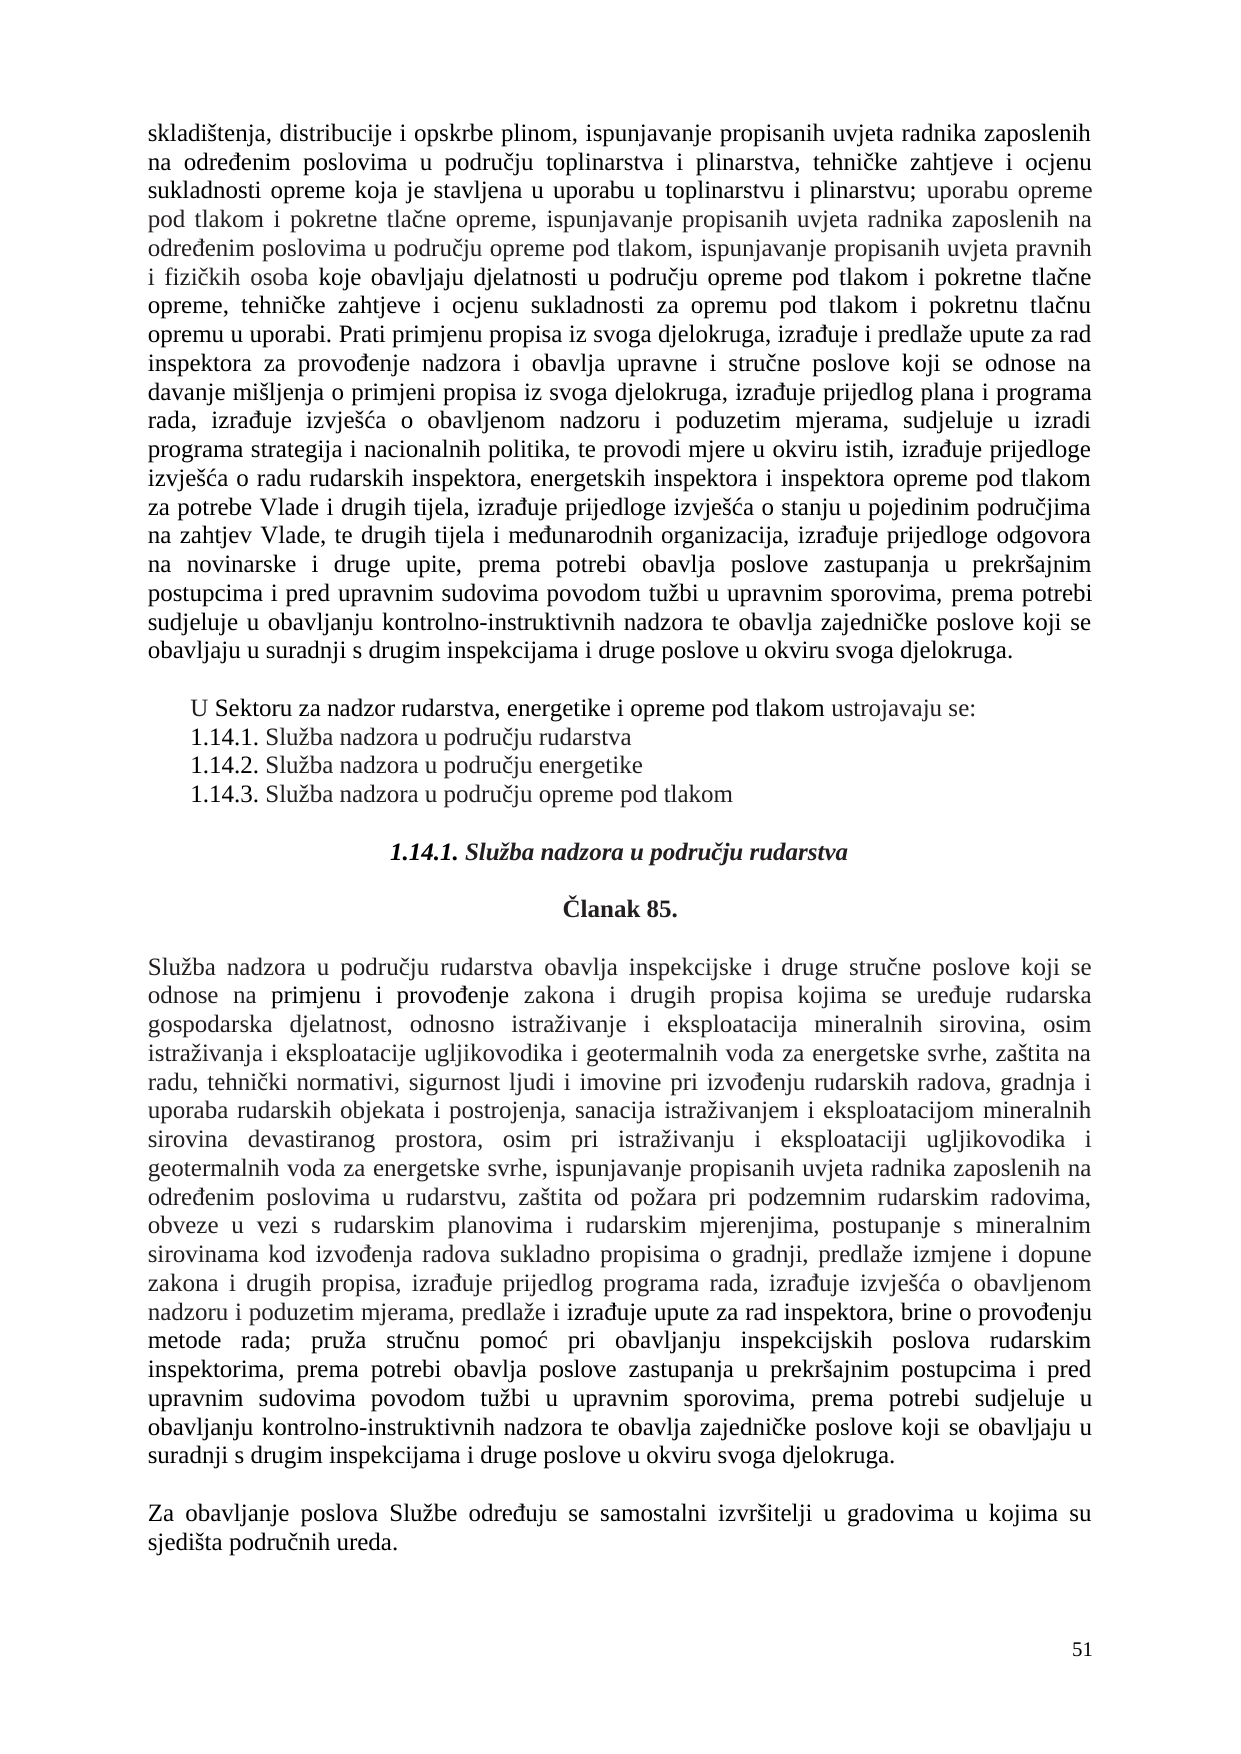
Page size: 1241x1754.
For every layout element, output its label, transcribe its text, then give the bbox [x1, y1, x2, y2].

text Članak 85. [148, 894, 1092, 923]
text 1.14.3. Služba nadzora u području opreme pod tlakom [148, 779, 1092, 808]
text U Sektoru za nadzor rudarstva, energetike i opreme pod tlakom ustrojavaju se: [148, 693, 1092, 722]
text 1.14.1. Služba nadzora u području rudarstva [148, 837, 1092, 866]
text 1.14.2. Služba nadzora u području energetike [148, 751, 1092, 779]
text Služba nadzora u području rudarstva obavlja inspekcijske i druge stručne poslove koji se odnose na primjenu i provođenje zakona i drugih propisa kojima se uređuje rudarska gospodarska djelatnost, odnosno istraživanje i eksploatacija mineralnih sirovina, osim istraživanja i eksploatacije ugljikovodika i geotermalnih voda za energetske svrhe, zaštita na radu, tehnički normativi, sigurnost ljudi i imovine pri izvođenju rudarskih radova, gradnja i uporaba rudarskih objekata i postrojenja, sanacija istraživanjem i eksploatacijom mineralnih sirovina devastiranog prostora, osim pri istraživanju i eksploataciji ugljikovodika i geotermalnih voda za energetske svrhe, ispunjavanje propisanih uvjeta radnika zaposlenih na određenim poslovima u rudarstvu, zaštita od požara pri podzemnim rudarskim radovima, obveze u vezi s rudarskim planovima i rudarskim mjerenjima, postupanje s mineralnim sirovinama kod izvođenja radova sukladno propisima o gradnji, predlaže izmjene i dopune zakona i drugih propisa, izrađuje prijedlog programa rada, izrađuje izvješća o obavljenom nadzoru i poduzetim mjerama, predlaže i izrađuje upute za rad inspektora, brine o provođenju metode rada; pruža stručnu pomoć pri obavljanju inspekcijskih poslova rudarskim inspektorima, prema potrebi obavlja poslove zastupanja u prekršajnim postupcima i pred upravnim sudovima povodom tužbi u upravnim sporovima, prema potrebi sudjeluje u obavljanju kontrolno-instruktivnih nadzora te obavlja zajedničke poslove koji se obavljaju u suradnji s drugim inspekcijama i druge poslove u okviru svoga djelokruga. [148, 952, 1092, 1469]
text 1.14.1. Služba nadzora u području rudarstva [148, 722, 1092, 751]
text Za obavljanje poslova Službe određuju se samostalni izvršitelji u gradovima u kojima su sjedišta područnih ureda. [148, 1498, 1092, 1556]
